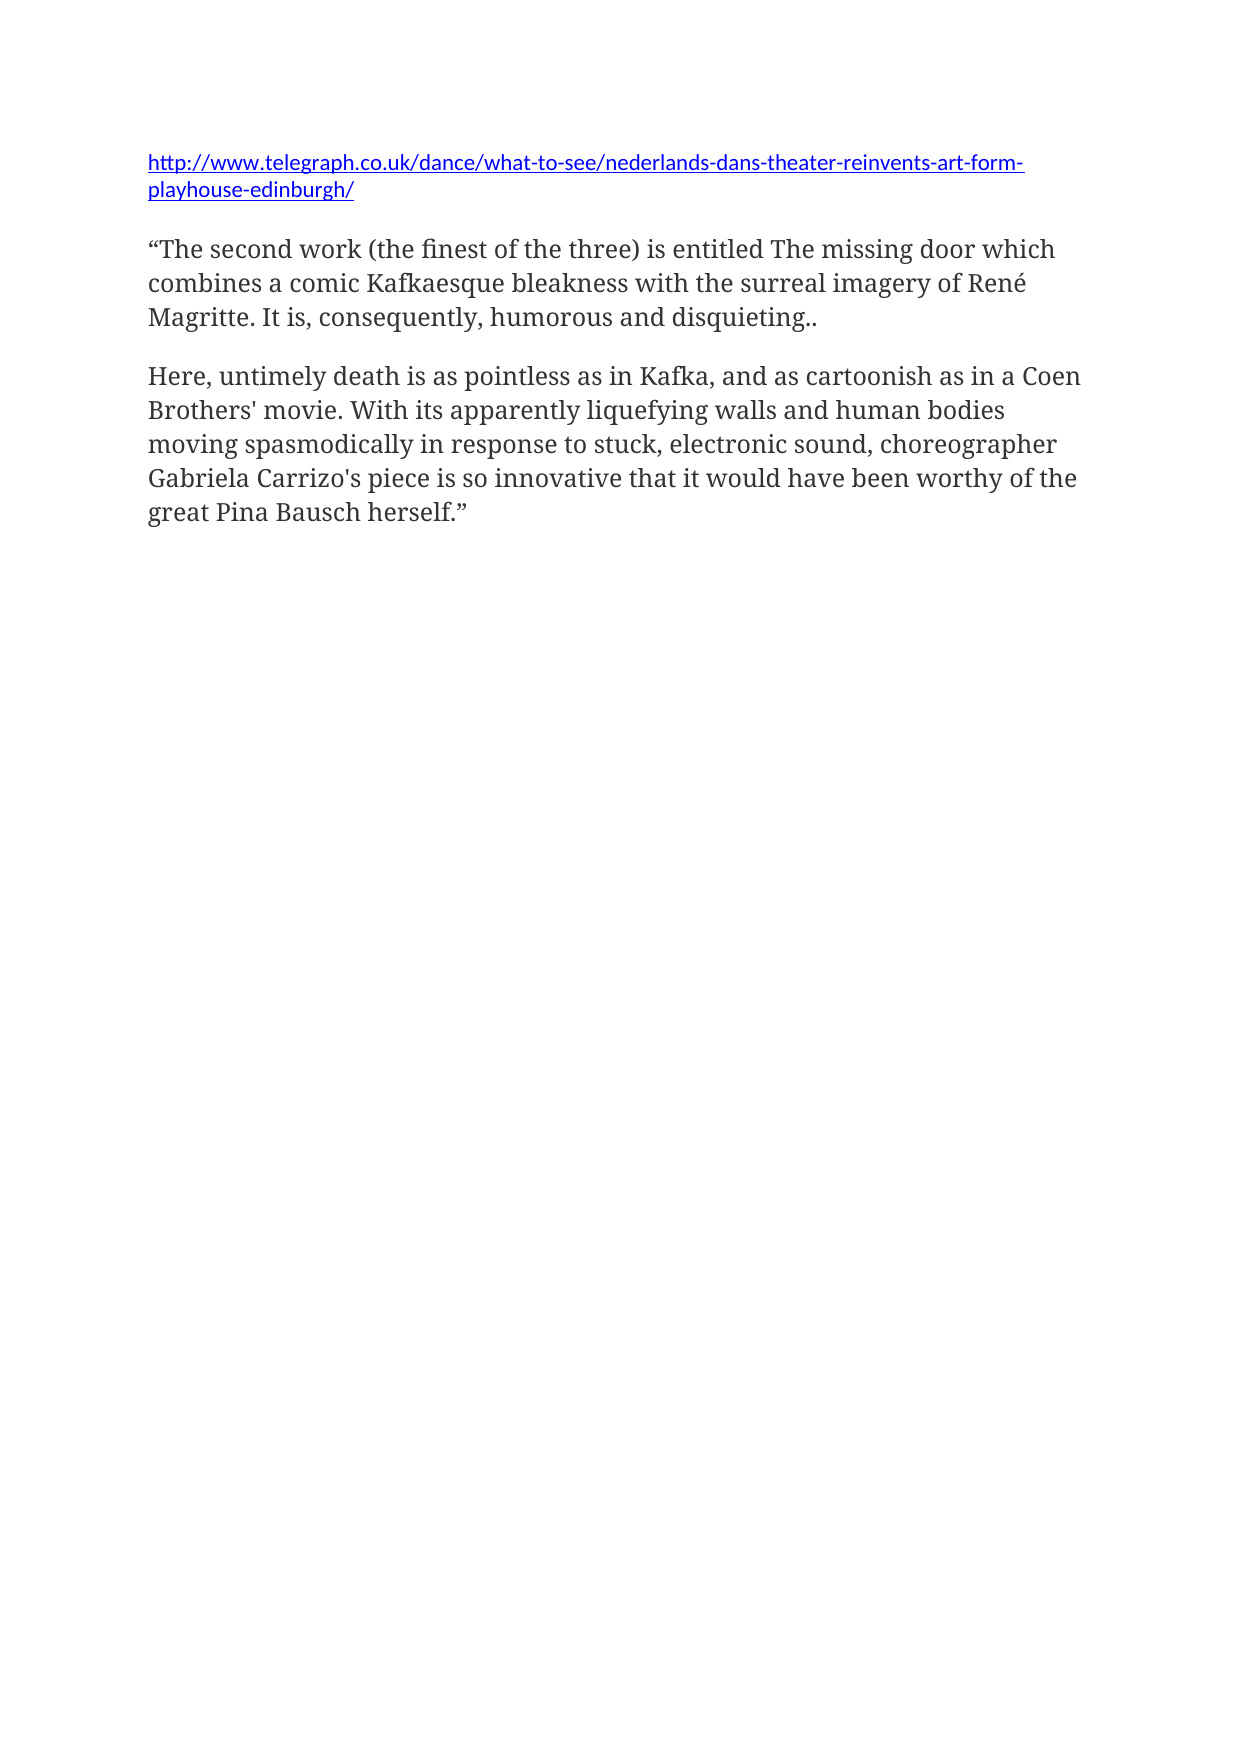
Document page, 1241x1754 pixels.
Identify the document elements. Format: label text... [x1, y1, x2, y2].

text http://www.telegraph.co.uk/dance/what-to-see/nederlands-dans-theater-reinvents-art-form-playhouse-edinburgh/ [148, 148, 1093, 204]
text Here, untimely death is as pointless as in Kafka, and as cartoonish as in a Coen Brothers' movie. With its apparently liquefying walls and human bodies moving spasmodically in response to stuck, electronic sound, choreographer Gabriela Carrizo's piece is so innovative that it would have been worthy of the great Pina Bausch herself.” [148, 359, 1093, 529]
text “The second work (the finest of the three) is entitled The missing door which combines a comic Kafkaesque bleakness with the surreal imagery of René Magritte. It is, consequently, humorous and disquieting.. [148, 232, 1093, 334]
